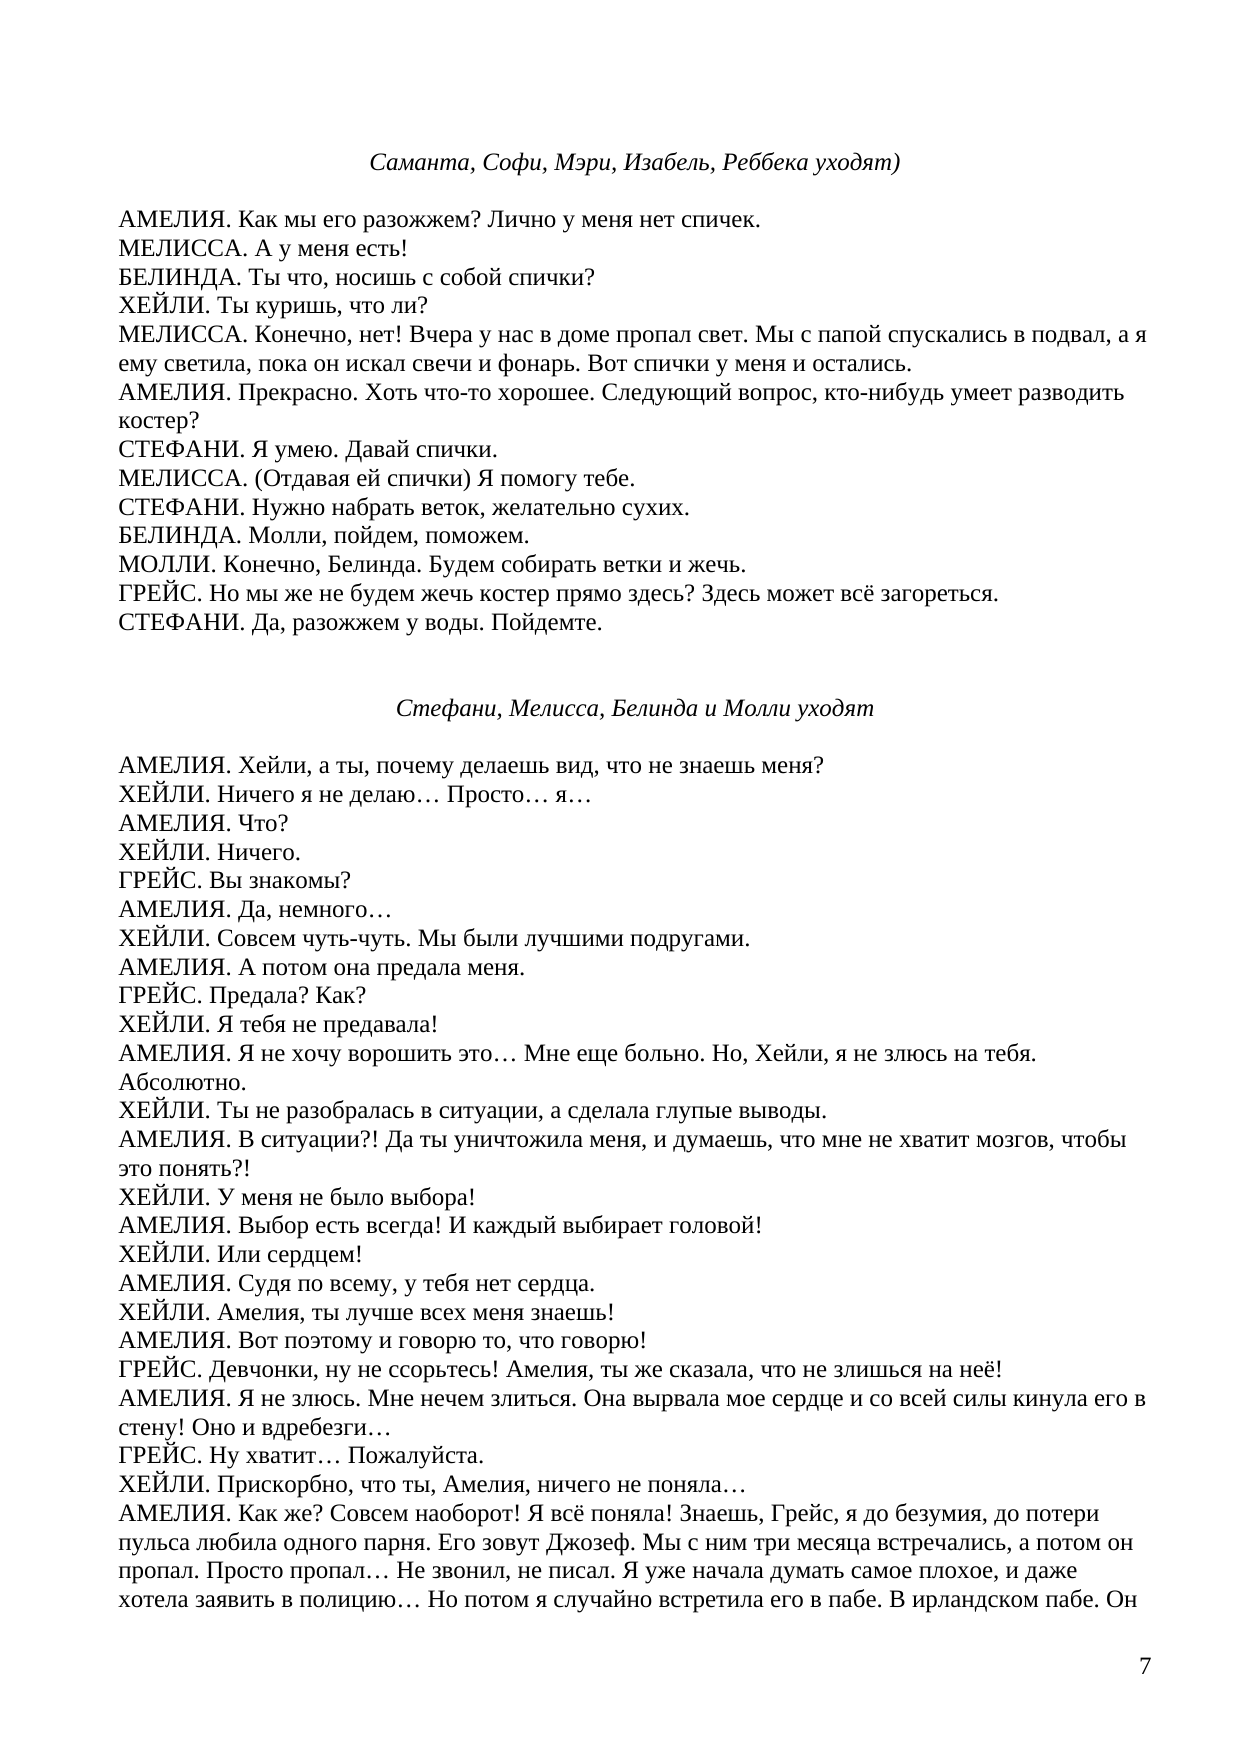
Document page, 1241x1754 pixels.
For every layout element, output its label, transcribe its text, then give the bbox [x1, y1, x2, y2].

text БЕЛИНДА. Ты что, носишь с собой спички? [118, 262, 1152, 291]
text АМЕЛИЯ. А потом она предала меня. [118, 952, 1152, 981]
text АМЕЛИЯ. Хейли, а ты, почему делаешь вид, что не знаешь меня? [118, 751, 1152, 779]
text АМЕЛИЯ. Как мы его разожжем? Лично у меня нет спичек. [118, 204, 1152, 233]
text СТЕФАНИ. Я умею. Давай спички. [118, 434, 1152, 463]
text Стефани, Мелисса, Белинда и Молли уходят [118, 693, 1152, 722]
text МЕЛИССА. А у меня есть! [118, 233, 1152, 262]
text БЕЛИНДА. Молли, пойдем, поможем. [118, 521, 1152, 549]
text ХЕЙЛИ. Я тебя не предавала! [118, 1009, 1152, 1038]
text СТЕФАНИ. Нужно набрать веток, желательно сухих. [118, 492, 1152, 521]
text АМЕЛИЯ. Вот поэтому и говорю то, что говорю! [118, 1326, 1152, 1354]
text ХЕЙЛИ. Ничего я не делаю… Просто… я… [118, 779, 1152, 808]
text АМЕЛИЯ. Что? [118, 808, 1152, 837]
text Саманта, Софи, Мэри, Изабель, Реббека уходят) [118, 147, 1152, 176]
text АМЕЛИЯ. Прекрасно. Хоть что-то хорошее. Следующий вопрос, кто-нибудь умеет разводить костер? [118, 377, 1152, 434]
text ГРЕЙС. Ну хватит… Пожалуйста. [118, 1441, 1152, 1469]
text АМЕЛИЯ. В ситуации?! Да ты уничтожила меня, и думаешь, что мне не хватит мозгов, чтобы это понять?! [118, 1124, 1152, 1182]
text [118, 1498, 1152, 1613]
text ХЕЙЛИ. Ты куришь, что ли? [118, 291, 1152, 319]
text АМЕЛИЯ. Выбор есть всегда! И каждый выбирает головой! [118, 1211, 1152, 1239]
text МОЛЛИ. Конечно, Белинда. Будем собирать ветки и жечь. [118, 549, 1152, 578]
text АМЕЛИЯ. Да, немного… [118, 894, 1152, 923]
text АМЕЛИЯ. Я не злюсь. Мне нечем злиться. Она вырвала мое сердце и со всей силы кинула его в стену! Оно и вдребезги… [118, 1383, 1152, 1441]
text ХЕЙЛИ. Прискорбно, что ты, Амелия, ничего не поняла… [118, 1469, 1152, 1498]
text АМЕЛИЯ. Судя по всему, у тебя нет сердца. [118, 1268, 1152, 1297]
text ХЕЙЛИ. Или сердцем! [118, 1239, 1152, 1268]
text ХЕЙЛИ. Ты не разобралась в ситуации, а сделала глупые выводы. [118, 1096, 1152, 1124]
text ХЕЙЛИ. Амелия, ты лучше всех меня знаешь! [118, 1297, 1152, 1326]
text ГРЕЙС. Вы знакомы? [118, 866, 1152, 894]
text ГРЕЙС. Девчонки, ну не ссорьтесь! Амелия, ты же сказала, что не злишься на неё! [118, 1354, 1152, 1383]
text ХЕЙЛИ. Ничего. [118, 837, 1152, 866]
text ГРЕЙС. Но мы же не будем жечь костер прямо здесь? Здесь может всё загореться. [118, 578, 1152, 607]
text ХЕЙЛИ. У меня не было выбора! [118, 1182, 1152, 1211]
text СТЕФАНИ. Да, разожжем у воды. Пойдемте. [118, 607, 1152, 636]
text МЕЛИССА. Конечно, нет! Вчера у нас в доме пропал свет. Мы с папой спускались в подвал, а я ему светила, пока он искал свечи и фонарь. Вот спички у меня и остались. [118, 319, 1152, 377]
text ХЕЙЛИ. Совсем чуть-чуть. Мы были лучшими подругами. [118, 923, 1152, 952]
text ГРЕЙС. Предала? Как? [118, 981, 1152, 1009]
text МЕЛИССА. (Отдавая ей спички) Я помогу тебе. [118, 463, 1152, 492]
text АМЕЛИЯ. Я не хочу ворошить это… Мне еще больно. Но, Хейли, я не злюсь на тебя. Абсолютно. [118, 1038, 1152, 1096]
